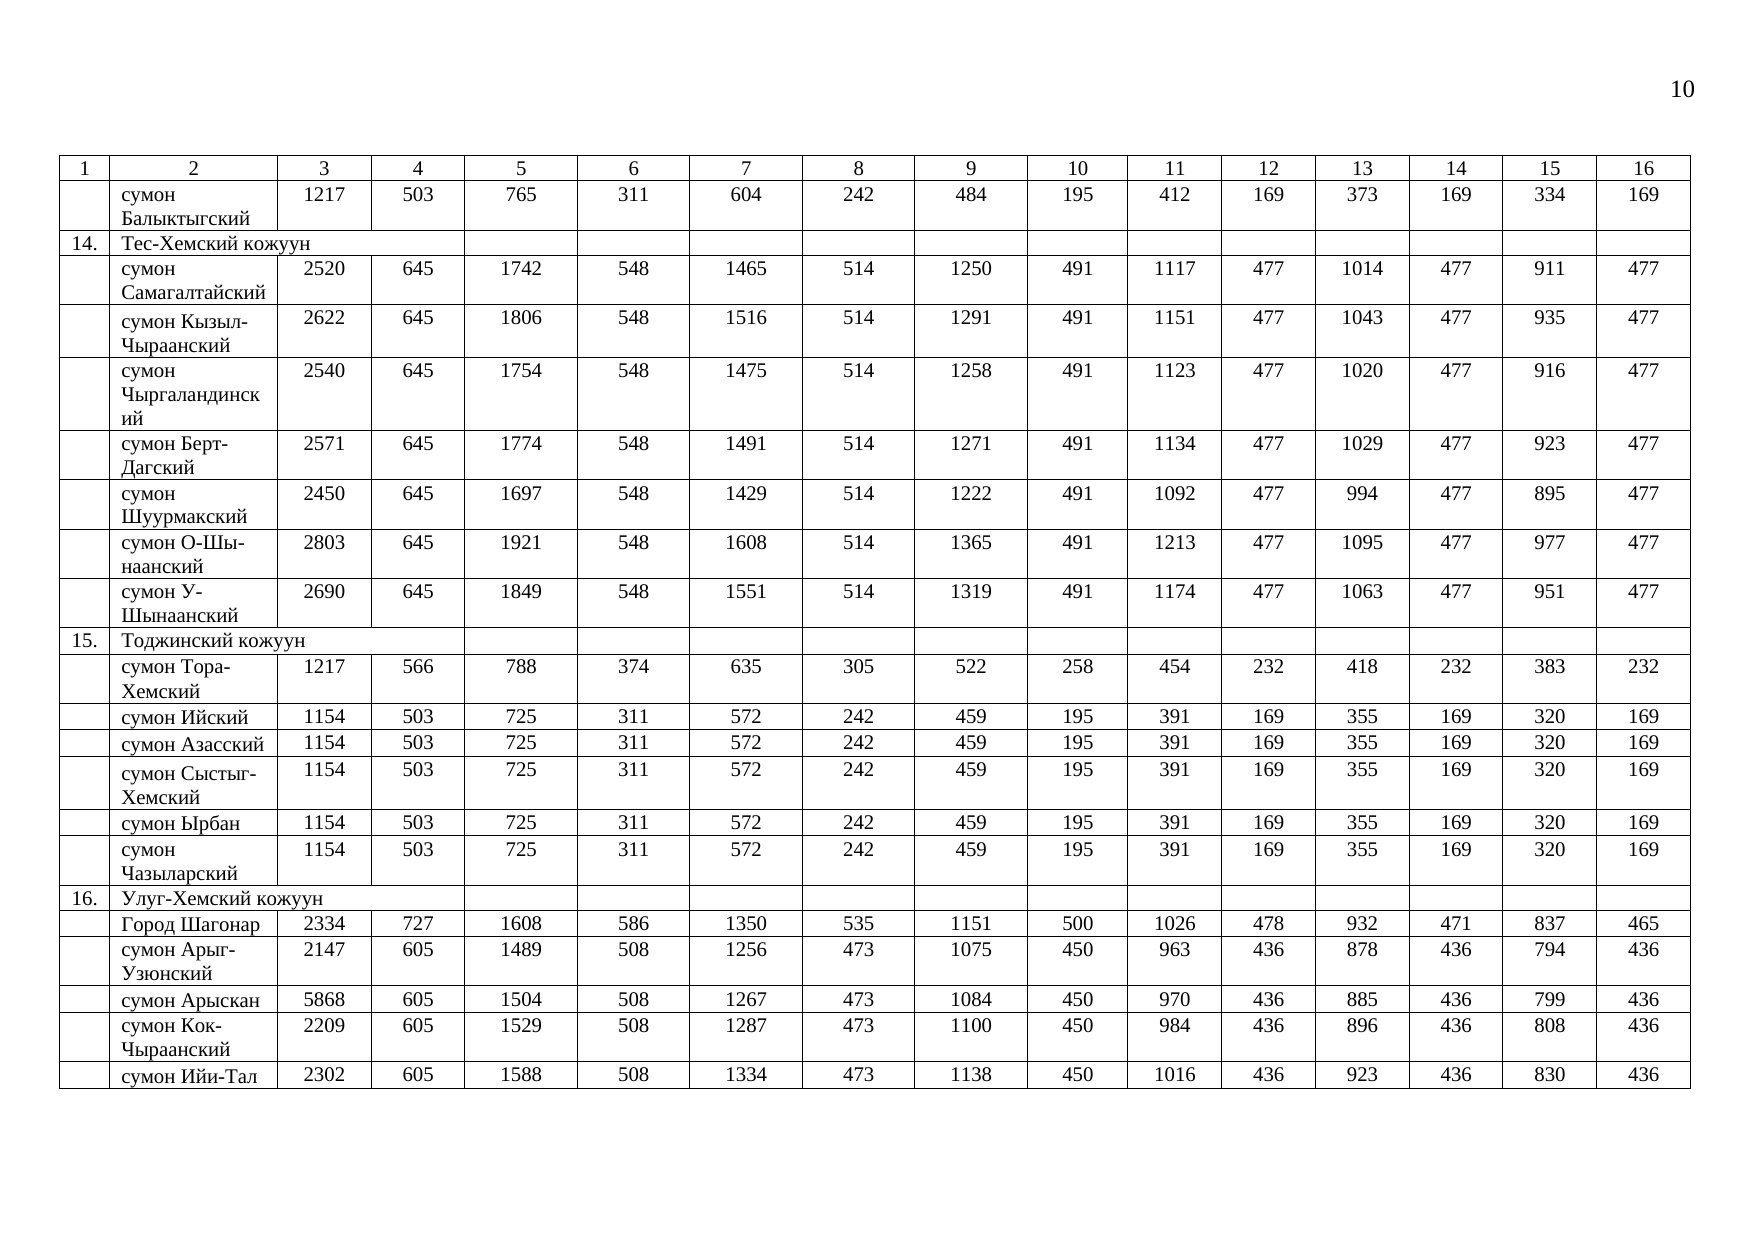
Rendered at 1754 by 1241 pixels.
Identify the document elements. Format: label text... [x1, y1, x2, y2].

table_cell [915, 628, 1027, 653]
table_cell 459 [915, 810, 1027, 835]
table_cell 837 [1503, 911, 1596, 936]
table_cell сумон Ийский [110, 704, 277, 729]
table_cell 1117 [1128, 256, 1221, 304]
table_cell 2622 [278, 305, 371, 357]
table_cell [1410, 628, 1502, 653]
table_cell [1316, 231, 1409, 255]
table_cell 1258 [915, 358, 1027, 430]
table_cell [1597, 886, 1690, 910]
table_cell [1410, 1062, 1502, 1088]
table_cell 491 [1028, 431, 1127, 479]
table_cell 355 [1316, 730, 1409, 756]
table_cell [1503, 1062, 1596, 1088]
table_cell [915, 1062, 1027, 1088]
table_cell 1465 [690, 256, 802, 304]
table_cell 963 [1128, 937, 1221, 985]
table_cell 572 [690, 757, 802, 809]
table_cell [1128, 886, 1221, 910]
table_cell 788 [465, 655, 577, 703]
table_cell 436 [1222, 986, 1315, 1012]
table_cell 436 [1597, 986, 1690, 1012]
table_cell 514 [803, 431, 914, 479]
table_cell 169 [1222, 704, 1315, 729]
table_cell 1151 [915, 911, 1027, 936]
table_cell 454 [1128, 655, 1221, 703]
table_cell Тес-Хемский кожуун [110, 231, 464, 255]
table_cell 878 [1316, 937, 1409, 985]
table_cell 459 [915, 757, 1027, 809]
table_cell 896 [1316, 1013, 1409, 1061]
table_cell 169 [1597, 181, 1690, 229]
table_cell 311 [578, 810, 689, 835]
table_cell 459 [915, 730, 1027, 756]
table_cell 391 [1128, 810, 1221, 835]
table_cell [1222, 231, 1315, 255]
table_cell 355 [1316, 836, 1409, 884]
table_cell [690, 628, 802, 653]
table_cell 548 [578, 358, 689, 430]
table_header 12 [1222, 156, 1315, 180]
table_cell 1075 [915, 937, 1027, 985]
table_cell 450 [1028, 937, 1127, 985]
table_cell 1608 [690, 530, 802, 578]
table_cell 374 [578, 655, 689, 703]
table_cell 2147 [278, 937, 371, 985]
table_cell 535 [803, 911, 914, 936]
table_cell сумон О-Шы-наанский [110, 530, 277, 578]
table_cell 491 [1028, 480, 1127, 528]
table_cell [690, 231, 802, 255]
table_cell 548 [578, 530, 689, 578]
table_cell 794 [1503, 937, 1596, 985]
table_cell 450 [1028, 1013, 1127, 1061]
table_cell [1222, 886, 1315, 910]
table_cell 195 [1028, 730, 1127, 756]
table_cell 1551 [690, 579, 802, 627]
table_cell 935 [1503, 305, 1596, 357]
table_cell 1504 [465, 986, 577, 1012]
table_cell Улуг-Хемский кожуун [110, 886, 464, 910]
table_cell сумон Тора-Хемский [110, 655, 277, 703]
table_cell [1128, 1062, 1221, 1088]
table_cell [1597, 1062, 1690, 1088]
table_cell 1154 [278, 810, 371, 835]
table_cell 383 [1503, 655, 1596, 703]
table_cell [60, 181, 109, 229]
table_cell сумон Балыктыгский [110, 181, 277, 229]
table_cell 1287 [690, 1013, 802, 1061]
table_cell [1128, 628, 1221, 653]
table_cell 258 [1028, 655, 1127, 703]
table_cell 1267 [690, 986, 802, 1012]
table_cell 548 [578, 256, 689, 304]
table_cell 635 [690, 655, 802, 703]
table_cell 1271 [915, 431, 1027, 479]
table_cell 477 [1410, 256, 1502, 304]
table_cell 373 [1316, 181, 1409, 229]
table_cell 477 [1597, 530, 1690, 578]
table_cell [60, 937, 109, 985]
table_cell 1095 [1316, 530, 1409, 578]
table_header 11 [1128, 156, 1221, 180]
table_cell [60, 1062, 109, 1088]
table_cell 645 [372, 256, 464, 304]
table_cell сумон Сыстыг-Хемский [110, 757, 277, 809]
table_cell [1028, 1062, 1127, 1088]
table_cell 572 [690, 810, 802, 835]
table_cell [1028, 628, 1127, 653]
table_cell 1020 [1316, 358, 1409, 430]
table_cell 491 [1028, 579, 1127, 627]
table_cell 14. [60, 231, 109, 255]
table_cell 1516 [690, 305, 802, 357]
table_cell 477 [1410, 579, 1502, 627]
table_cell 1429 [690, 480, 802, 528]
table_cell 503 [372, 704, 464, 729]
table_cell 412 [1128, 181, 1221, 229]
table_cell [803, 628, 914, 653]
table_cell 477 [1597, 431, 1690, 479]
table_cell [1503, 886, 1596, 910]
table_header 15 [1503, 156, 1596, 180]
table_cell 503 [372, 757, 464, 809]
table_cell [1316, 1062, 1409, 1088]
table_cell 503 [372, 836, 464, 884]
table_cell 1754 [465, 358, 577, 430]
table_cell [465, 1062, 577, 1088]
table_header 4 [372, 156, 464, 180]
table_cell 169 [1410, 757, 1502, 809]
table_cell 572 [690, 730, 802, 756]
table_cell 195 [1028, 836, 1127, 884]
table_cell [1128, 231, 1221, 255]
table_cell [1028, 886, 1127, 910]
table_cell [60, 530, 109, 578]
table_cell 195 [1028, 810, 1127, 835]
table_cell 1154 [278, 704, 371, 729]
table_cell 605 [372, 986, 464, 1012]
table_cell 169 [1597, 704, 1690, 729]
table_cell 508 [578, 937, 689, 985]
table_cell [60, 704, 109, 729]
table_cell 391 [1128, 836, 1221, 884]
table_cell 970 [1128, 986, 1221, 1012]
table_header 14 [1410, 156, 1502, 180]
table_cell [1316, 628, 1409, 653]
table_cell 500 [1028, 911, 1127, 936]
table_cell 1154 [278, 836, 371, 884]
table_cell 1026 [1128, 911, 1221, 936]
table_cell 355 [1316, 810, 1409, 835]
table_cell 923 [1503, 431, 1596, 479]
table_cell 477 [1410, 530, 1502, 578]
table_cell 169 [1597, 810, 1690, 835]
table_header 9 [915, 156, 1027, 180]
table_cell 725 [465, 704, 577, 729]
table_cell 232 [1597, 655, 1690, 703]
table_header 1 [60, 156, 109, 180]
table_cell 1489 [465, 937, 577, 985]
table_cell 242 [803, 810, 914, 835]
table_cell 242 [803, 704, 914, 729]
table_cell 477 [1410, 358, 1502, 430]
table_cell 477 [1597, 579, 1690, 627]
table_cell 977 [1503, 530, 1596, 578]
table_cell 169 [1597, 730, 1690, 756]
table_cell 645 [372, 530, 464, 578]
table_cell 645 [372, 579, 464, 627]
table_cell 450 [1028, 986, 1127, 1012]
table_cell [1410, 231, 1502, 255]
table_cell 645 [372, 358, 464, 430]
table_cell 477 [1222, 305, 1315, 357]
table_cell [60, 810, 109, 835]
table_header 8 [803, 156, 914, 180]
table_cell 522 [915, 655, 1027, 703]
table_cell 514 [803, 256, 914, 304]
table_cell 2209 [278, 1013, 371, 1061]
table_cell 605 [372, 937, 464, 985]
table_cell 605 [372, 1013, 464, 1061]
table_cell 169 [1410, 836, 1502, 884]
table_cell 477 [1597, 305, 1690, 357]
table_cell 169 [1222, 181, 1315, 229]
table_cell сумон Шуурмакский [110, 480, 277, 528]
table_cell 1742 [465, 256, 577, 304]
table_cell 1475 [690, 358, 802, 430]
table_cell 1921 [465, 530, 577, 578]
table_cell 1154 [278, 730, 371, 756]
table_cell 169 [1222, 757, 1315, 809]
table_cell 15. [60, 628, 109, 653]
table_cell 514 [803, 530, 914, 578]
table_cell 320 [1503, 810, 1596, 835]
table_header 10 [1028, 156, 1127, 180]
table_cell 984 [1128, 1013, 1221, 1061]
table_cell 514 [803, 480, 914, 528]
table_cell 473 [803, 937, 914, 985]
table_cell 169 [1597, 836, 1690, 884]
table_cell 1014 [1316, 256, 1409, 304]
table_cell 1100 [915, 1013, 1027, 1061]
table_cell 508 [578, 1013, 689, 1061]
table_cell 320 [1503, 730, 1596, 756]
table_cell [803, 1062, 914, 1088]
table_cell [60, 480, 109, 528]
table_cell 16. [60, 886, 109, 910]
table_cell 994 [1316, 480, 1409, 528]
table_cell 491 [1028, 358, 1127, 430]
table_cell 169 [1222, 810, 1315, 835]
table_cell 477 [1222, 256, 1315, 304]
table_cell 725 [465, 730, 577, 756]
table_cell 2520 [278, 256, 371, 304]
table_cell 2690 [278, 579, 371, 627]
table_cell 169 [1222, 730, 1315, 756]
table_cell 473 [803, 1013, 914, 1061]
table_cell 548 [578, 579, 689, 627]
table_cell 232 [1410, 655, 1502, 703]
table_cell 477 [1597, 256, 1690, 304]
table_cell 548 [578, 480, 689, 528]
table_cell 418 [1316, 655, 1409, 703]
table_cell 1529 [465, 1013, 577, 1061]
table_cell 169 [1410, 704, 1502, 729]
table_header 6 [578, 156, 689, 180]
table_cell 473 [803, 986, 914, 1012]
table_cell [1503, 628, 1596, 653]
table_cell 1084 [915, 986, 1027, 1012]
table_cell 1491 [690, 431, 802, 479]
table_cell 334 [1503, 181, 1596, 229]
table_cell 799 [1503, 986, 1596, 1012]
table_cell 1222 [915, 480, 1027, 528]
table_cell 459 [915, 704, 1027, 729]
table_cell [60, 358, 109, 430]
table_cell 1151 [1128, 305, 1221, 357]
table_cell 2540 [278, 358, 371, 430]
table_cell [60, 986, 109, 1012]
table_cell 436 [1222, 937, 1315, 985]
table_cell сумон Чыргаландинский [110, 358, 277, 430]
table_cell [465, 886, 577, 910]
table_cell 725 [465, 836, 577, 884]
table_cell 503 [372, 730, 464, 756]
table_cell 355 [1316, 704, 1409, 729]
table_cell [60, 757, 109, 809]
table_cell [60, 1013, 109, 1061]
table_cell 808 [1503, 1013, 1596, 1061]
table_cell 491 [1028, 530, 1127, 578]
table_cell [578, 231, 689, 255]
table_cell 477 [1597, 480, 1690, 528]
table_cell 514 [803, 579, 914, 627]
table_cell 885 [1316, 986, 1409, 1012]
table_cell 169 [1410, 730, 1502, 756]
table_cell [465, 628, 577, 653]
table_cell [578, 628, 689, 653]
table_cell 320 [1503, 757, 1596, 809]
table_cell сумон Азасский [110, 730, 277, 756]
table_cell 1174 [1128, 579, 1221, 627]
table_cell [60, 305, 109, 357]
table_cell 242 [803, 836, 914, 884]
table_cell 2571 [278, 431, 371, 479]
table_cell 508 [578, 986, 689, 1012]
table_cell [803, 886, 914, 910]
table_cell 391 [1128, 757, 1221, 809]
table_cell 311 [578, 704, 689, 729]
table_cell 1806 [465, 305, 577, 357]
table_cell [915, 886, 1027, 910]
table_cell 242 [803, 181, 914, 229]
table_cell сумон Кок-Чыраанский [110, 1013, 277, 1061]
table_cell 1319 [915, 579, 1027, 627]
table_cell [60, 256, 109, 304]
table_cell 2334 [278, 911, 371, 936]
table_cell 725 [465, 757, 577, 809]
table_cell 1029 [1316, 431, 1409, 479]
table_cell 1250 [915, 256, 1027, 304]
table_cell 645 [372, 431, 464, 479]
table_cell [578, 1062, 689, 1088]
table_cell 484 [915, 181, 1027, 229]
table_cell 895 [1503, 480, 1596, 528]
table_cell [1316, 886, 1409, 910]
table_cell 478 [1222, 911, 1315, 936]
table_cell 725 [465, 810, 577, 835]
table_cell 1350 [690, 911, 802, 936]
table_cell 169 [1410, 181, 1502, 229]
table_cell 911 [1503, 256, 1596, 304]
table_cell [1222, 628, 1315, 653]
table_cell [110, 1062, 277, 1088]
table_cell 503 [372, 810, 464, 835]
table_cell 491 [1028, 256, 1127, 304]
table_cell 391 [1128, 730, 1221, 756]
table_cell [690, 886, 802, 910]
table_cell 311 [578, 836, 689, 884]
table_cell 1697 [465, 480, 577, 528]
table_cell [1597, 231, 1690, 255]
table_cell [60, 579, 109, 627]
table_cell 169 [1222, 836, 1315, 884]
table_cell Тоджинский кожуун [110, 628, 464, 653]
table_cell 951 [1503, 579, 1596, 627]
table_cell 1365 [915, 530, 1027, 578]
table_cell 355 [1316, 757, 1409, 809]
table_cell 1154 [278, 757, 371, 809]
table_cell 645 [372, 480, 464, 528]
table_cell 1256 [690, 937, 802, 985]
table_cell [1410, 886, 1502, 910]
table_header 2 [110, 156, 277, 180]
table_cell [60, 730, 109, 756]
table_cell 169 [1410, 810, 1502, 835]
table_header 7 [690, 156, 802, 180]
table_cell 320 [1503, 836, 1596, 884]
table_cell 1063 [1316, 579, 1409, 627]
table_cell 311 [578, 181, 689, 229]
table_header 16 [1597, 156, 1690, 180]
table_cell сумон Самагалтайский [110, 256, 277, 304]
table_cell сумон Ырбан [110, 810, 277, 835]
table_cell 491 [1028, 305, 1127, 357]
table_cell 514 [803, 358, 914, 430]
table_cell 459 [915, 836, 1027, 884]
table_cell [915, 231, 1027, 255]
table_cell 5868 [278, 986, 371, 1012]
table_cell [60, 431, 109, 479]
table_cell сумон Арыскан [110, 986, 277, 1012]
table_header 13 [1316, 156, 1409, 180]
table_cell 195 [1028, 181, 1127, 229]
table_cell 477 [1410, 431, 1502, 479]
table_cell 1043 [1316, 305, 1409, 357]
table_cell 471 [1410, 911, 1502, 936]
table_cell 604 [690, 181, 802, 229]
table_cell 1217 [278, 655, 371, 703]
table_cell 477 [1222, 358, 1315, 430]
table_cell 320 [1503, 704, 1596, 729]
table_cell [465, 231, 577, 255]
table_cell 572 [690, 704, 802, 729]
table_cell 242 [803, 757, 914, 809]
table_cell 232 [1222, 655, 1315, 703]
table_cell 436 [1222, 1013, 1315, 1061]
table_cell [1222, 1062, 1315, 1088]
table_cell 477 [1222, 431, 1315, 479]
table_cell 195 [1028, 704, 1127, 729]
table_cell 916 [1503, 358, 1596, 430]
table_cell сумон У-Шынаанский [110, 579, 277, 627]
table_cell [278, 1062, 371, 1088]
table_cell 1291 [915, 305, 1027, 357]
table_cell 1608 [465, 911, 577, 936]
table_cell 765 [465, 181, 577, 229]
table_cell 2803 [278, 530, 371, 578]
table_cell 1774 [465, 431, 577, 479]
table_cell 195 [1028, 757, 1127, 809]
table_cell 503 [372, 181, 464, 229]
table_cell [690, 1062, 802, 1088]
table_cell 477 [1222, 530, 1315, 578]
table_cell 1217 [278, 181, 371, 229]
table_header 3 [278, 156, 371, 180]
table_cell [578, 886, 689, 910]
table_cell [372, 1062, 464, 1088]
table_cell 311 [578, 730, 689, 756]
table_cell 1849 [465, 579, 577, 627]
table_cell 477 [1222, 579, 1315, 627]
table_cell 645 [372, 305, 464, 357]
table_cell [1028, 231, 1127, 255]
table_cell 465 [1597, 911, 1690, 936]
table_cell [1597, 628, 1690, 653]
table_cell [803, 231, 914, 255]
table_cell 477 [1222, 480, 1315, 528]
table_cell сумон Кызыл-Чыраанский [110, 305, 277, 357]
table_cell 932 [1316, 911, 1409, 936]
table_cell 477 [1410, 305, 1502, 357]
table_cell 311 [578, 757, 689, 809]
table_cell сумон Арыг-Узюнский [110, 937, 277, 985]
table_cell сумон Чазыларский [110, 836, 277, 884]
table_cell 548 [578, 431, 689, 479]
table_cell [60, 836, 109, 884]
table_cell 436 [1410, 986, 1502, 1012]
table_cell 477 [1410, 480, 1502, 528]
table_cell Город Шагонар [110, 911, 277, 936]
table_cell 477 [1597, 358, 1690, 430]
table_cell 1134 [1128, 431, 1221, 479]
table_cell 727 [372, 911, 464, 936]
table_cell 169 [1597, 757, 1690, 809]
table_cell 2450 [278, 480, 371, 528]
table_header 5 [465, 156, 577, 180]
table_cell [60, 911, 109, 936]
table_cell 305 [803, 655, 914, 703]
table_cell 1213 [1128, 530, 1221, 578]
table_cell 548 [578, 305, 689, 357]
table_cell [60, 655, 109, 703]
table_cell [1503, 231, 1596, 255]
table_cell 391 [1128, 704, 1221, 729]
table_cell 436 [1410, 1013, 1502, 1061]
table_cell 586 [578, 911, 689, 936]
table_cell 1123 [1128, 358, 1221, 430]
table_cell 436 [1597, 1013, 1690, 1061]
table_cell 566 [372, 655, 464, 703]
table_cell 514 [803, 305, 914, 357]
table_cell 572 [690, 836, 802, 884]
table_cell 436 [1410, 937, 1502, 985]
table_cell 1092 [1128, 480, 1221, 528]
table_cell сумон Берт-Дагский [110, 431, 277, 479]
table_cell 436 [1597, 937, 1690, 985]
table_cell 242 [803, 730, 914, 756]
